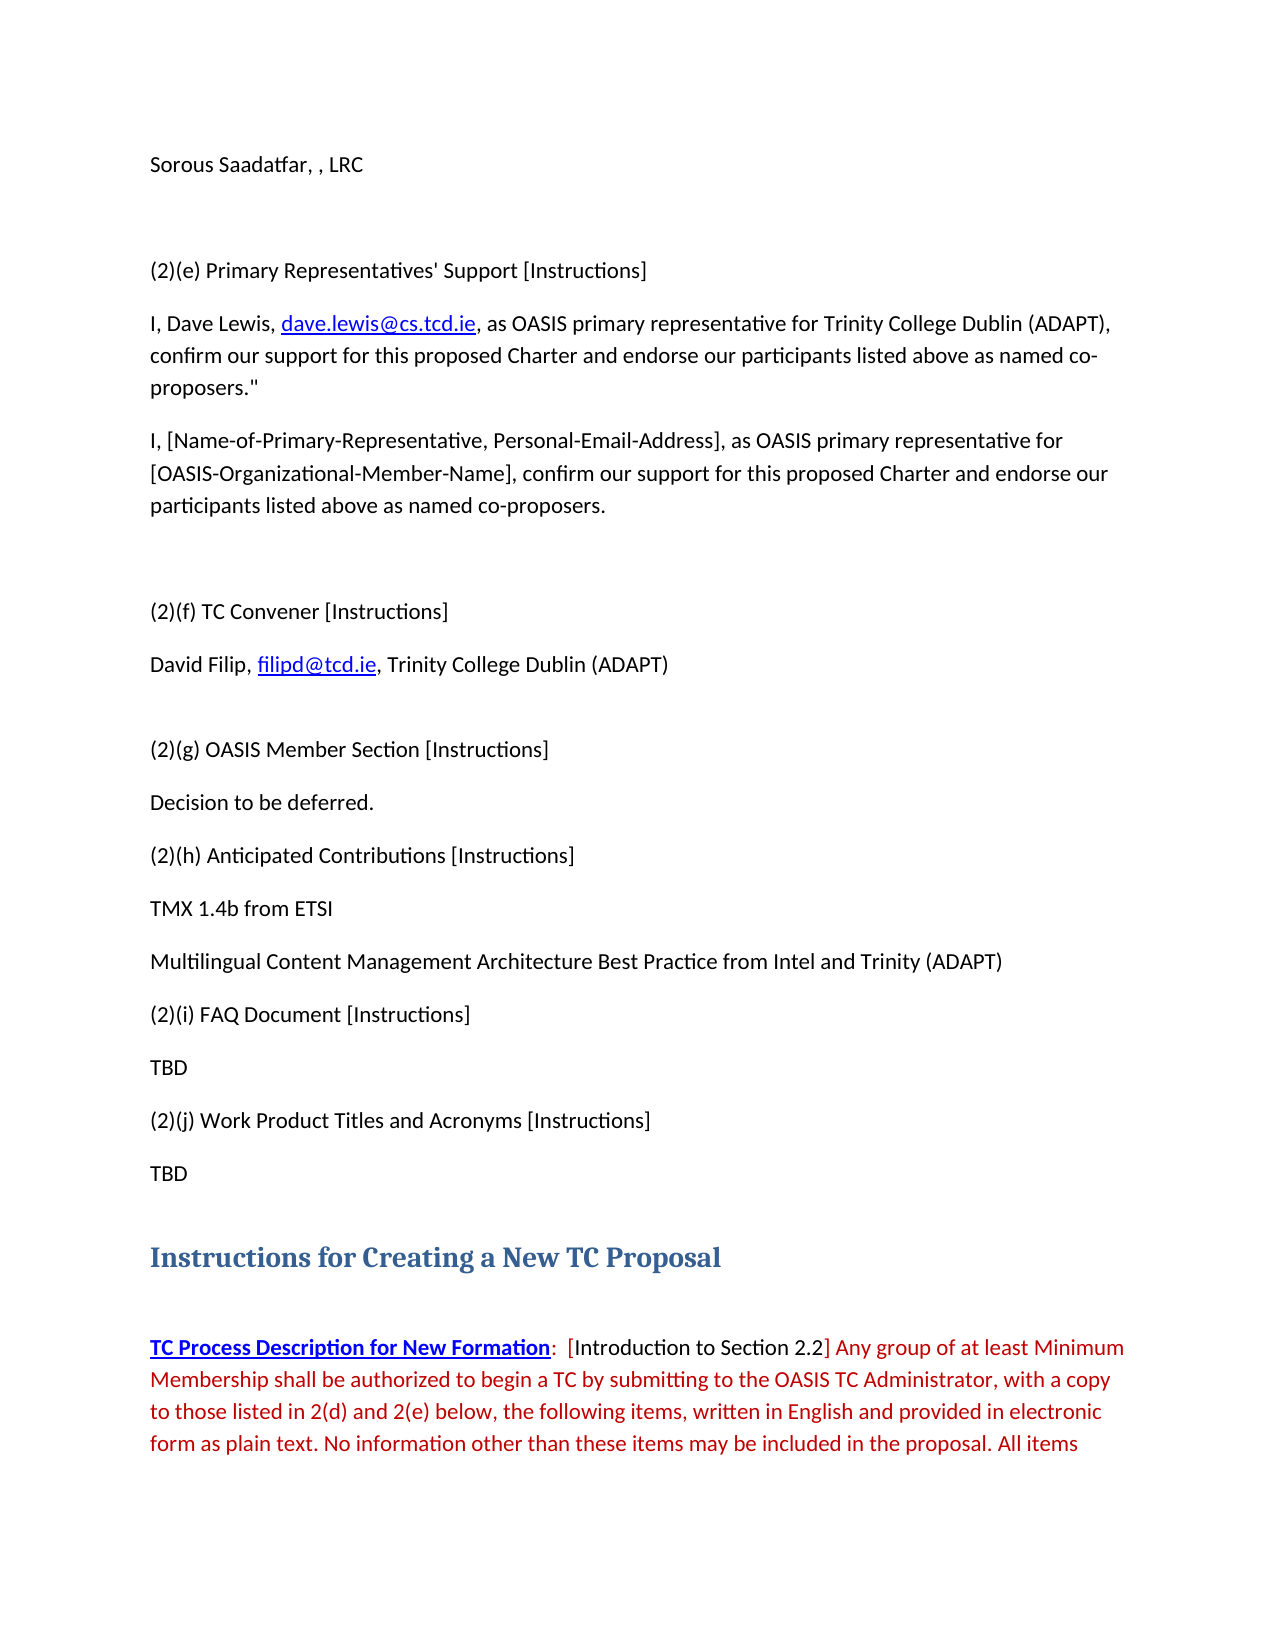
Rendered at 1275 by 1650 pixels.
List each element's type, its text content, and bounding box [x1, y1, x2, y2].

text I, Dave Lewis, dave.lewis@cs.tcd.ie, as OASIS primary representative for Trinity College Dublin (ADAPT), confirm our support for this proposed Charter and endorse our participants listed above as named co-proposers." [150, 309, 1125, 401]
text (2)(i) FAQ Document [Instructions] [150, 1000, 1125, 1028]
text Decision to be deferred. [150, 788, 1125, 816]
text TBD [150, 1159, 1125, 1187]
text (2)(e) Primary Representatives' Support [Instructions] [150, 256, 1125, 284]
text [150, 1333, 1125, 1458]
text TMX 1.4b from ETSI [150, 894, 1125, 922]
text (2)(g) OASIS Member Section [Instructions] [150, 735, 1125, 763]
text (2)(f) TC Convener [Instructions] [150, 597, 1125, 625]
text TBD [150, 1053, 1125, 1081]
text Multilingual Content Management Architecture Best Practice from Intel and Trinity (ADAPT) [150, 947, 1125, 975]
subtitle Instructions for Creating a New TC Proposal [150, 1241, 1125, 1275]
text (2)(h) Anticipated Contributions [Instructions] [150, 841, 1125, 869]
text Sorous Saadatfar, , LRC [150, 150, 1125, 178]
text David Filip, filipd@tcd.ie, Trinity College Dublin (ADAPT) [150, 650, 1125, 710]
text I, [Name-of-Primary-Representative, Personal-Email-Address], as OASIS primary representative for [OASIS-Organizational-Member-Name], confirm our support for this proposed Charter and endorse our participants listed above as named co-proposers. [150, 426, 1125, 519]
text (2)(j) Work Product Titles and Acronyms [Instructions] [150, 1106, 1125, 1134]
